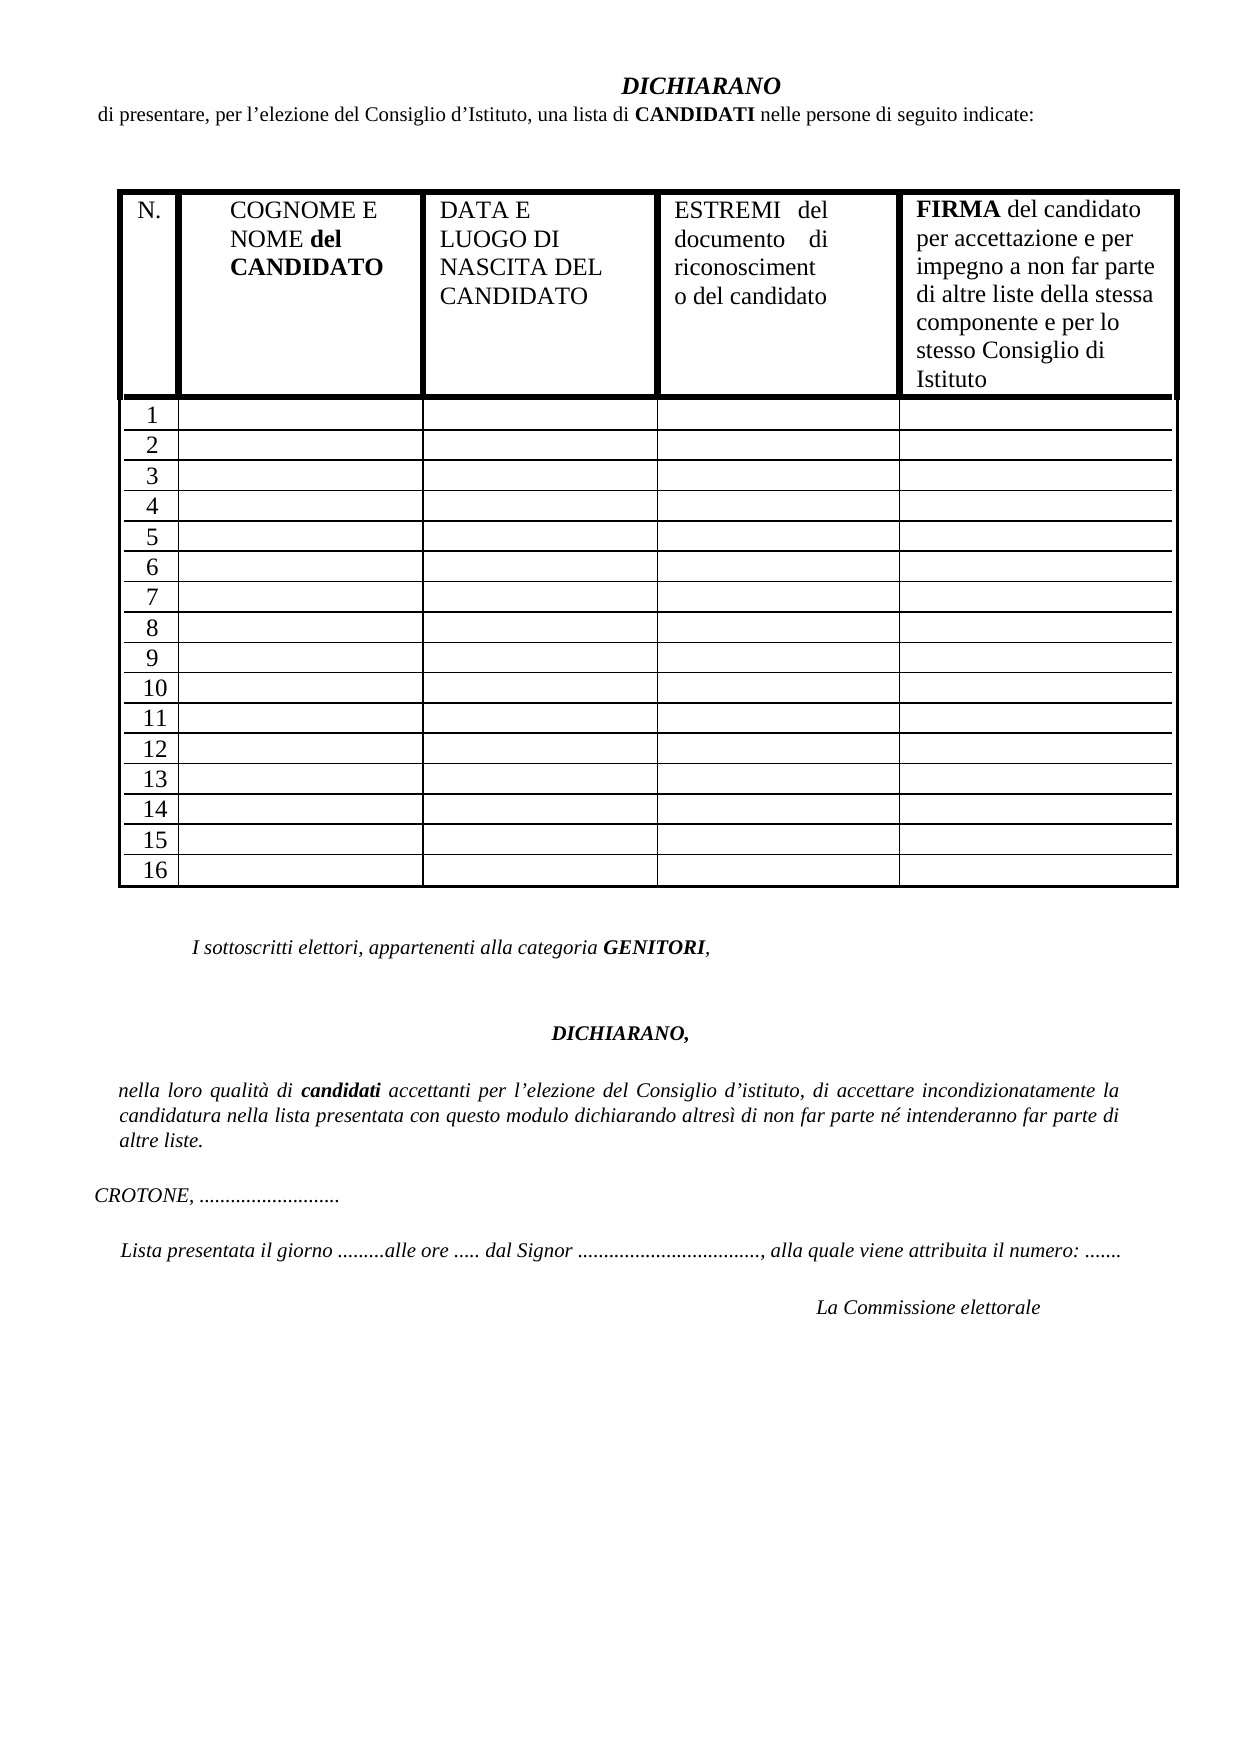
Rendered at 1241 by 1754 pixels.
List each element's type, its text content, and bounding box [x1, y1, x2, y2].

table_cell [900, 429, 1176, 459]
table_cell [179, 582, 422, 611]
text DICHIARANO, [119, 1021, 1122, 1044]
table_cell [179, 825, 422, 853]
table_cell [658, 855, 899, 885]
table_cell [658, 673, 899, 702]
table_cell [424, 643, 657, 672]
table_cell 8 [121, 611, 178, 641]
text nella loro qualità di candidati accettanti per l’elezione del Consiglio d’istituto, di accettare incondizionatamente la candidatura nella lista presentata con questo modulo dichiarando altresì di non far parte né intenderanno far parte di altre liste. [118, 1078, 1122, 1152]
table_header FIRMA del candidato per accettazione e per impegno a non far parte di altre liste della stessa componente e per lo stesso Consiglio di Istituto [903, 195, 1174, 394]
table_cell 1 [121, 394, 178, 429]
table_cell 7 [121, 581, 178, 611]
table_cell [179, 673, 422, 702]
table_cell [424, 552, 657, 581]
table_cell [900, 394, 1176, 429]
table_cell [658, 825, 899, 853]
table_cell [900, 732, 1176, 763]
table_cell [658, 582, 899, 611]
table_cell 3 [121, 459, 178, 490]
table_cell [658, 613, 899, 641]
table_header N. [123, 195, 175, 394]
table_cell [179, 855, 422, 885]
table_cell [900, 550, 1176, 581]
table_cell [424, 400, 657, 429]
table_cell [900, 763, 1176, 793]
table_cell [900, 611, 1176, 641]
table_cell [900, 641, 1176, 672]
table_cell [658, 704, 899, 732]
text Lista presentata il giorno .........alle ore ..... dal Signor ..................................., alla quale viene attribuita il numero: ....... [96, 1238, 1122, 1262]
table_cell [424, 704, 657, 732]
text La Commissione elettorale [96, 1295, 1040, 1319]
table_cell [424, 613, 657, 641]
table_cell 12 [121, 732, 178, 763]
table_cell [424, 461, 657, 490]
table_cell [424, 491, 657, 520]
table_cell [424, 582, 657, 611]
table_cell [900, 459, 1176, 490]
table_cell [658, 522, 899, 550]
table_cell [179, 764, 422, 793]
table_cell [900, 793, 1176, 823]
table_cell 16 [121, 854, 178, 885]
table_cell [424, 673, 657, 702]
table_cell [900, 490, 1176, 520]
table_cell [179, 613, 422, 641]
table_cell [179, 491, 422, 520]
table_cell [658, 461, 899, 490]
text I sottoscritti elettori, appartenenti alla categoria GENITORI, [192, 935, 1122, 959]
table_cell [424, 795, 657, 823]
table_cell [179, 522, 422, 550]
table_cell 6 [121, 550, 178, 581]
table_cell 4 [121, 490, 178, 520]
table_cell 11 [121, 702, 178, 732]
table_cell 13 [121, 763, 178, 793]
table_cell 9 [121, 641, 178, 672]
table_cell [179, 795, 422, 823]
table_cell [179, 552, 422, 581]
table_cell [658, 400, 899, 429]
table_cell 2 [121, 429, 178, 459]
table_header ESTREMI del documento di riconoscimento del candidato [661, 195, 896, 394]
table_cell [658, 734, 899, 763]
table_cell [424, 431, 657, 459]
table_cell [658, 491, 899, 520]
table_cell [424, 764, 657, 793]
table_cell [658, 552, 899, 581]
table_cell [900, 581, 1176, 611]
table_cell [424, 734, 657, 763]
table_cell [658, 643, 899, 672]
table_cell [179, 643, 422, 672]
table_cell [658, 431, 899, 459]
table_cell [179, 734, 422, 763]
table_cell [424, 522, 657, 550]
table_cell [424, 825, 657, 853]
text di presentare, per l’elezione del Consiglio d’Istituto, una lista di CANDIDATI nelle persone di seguito indicate: [98, 102, 1122, 126]
table_cell [658, 764, 899, 793]
table_cell [179, 461, 422, 490]
table_cell 5 [121, 520, 178, 550]
table_cell [424, 855, 657, 885]
table_cell [179, 704, 422, 732]
table_cell [658, 795, 899, 823]
table_cell 14 [121, 793, 178, 823]
table_header DATA E LUOGO DI NASCITA DEL CANDIDATO [426, 195, 654, 394]
subtitle DICHIARANO [279, 71, 1122, 99]
text CROTONE, ........................... [94, 1183, 1122, 1207]
table_cell [179, 431, 422, 459]
table_cell [900, 702, 1176, 732]
table_cell 10 [121, 672, 178, 702]
table_cell [900, 672, 1176, 702]
table_cell [900, 520, 1176, 550]
table_cell [900, 823, 1176, 853]
table_cell 15 [121, 823, 178, 853]
table_cell [179, 400, 422, 429]
table_header COGNOME E NOME del CANDIDATO [182, 195, 420, 394]
table_cell [900, 854, 1176, 885]
